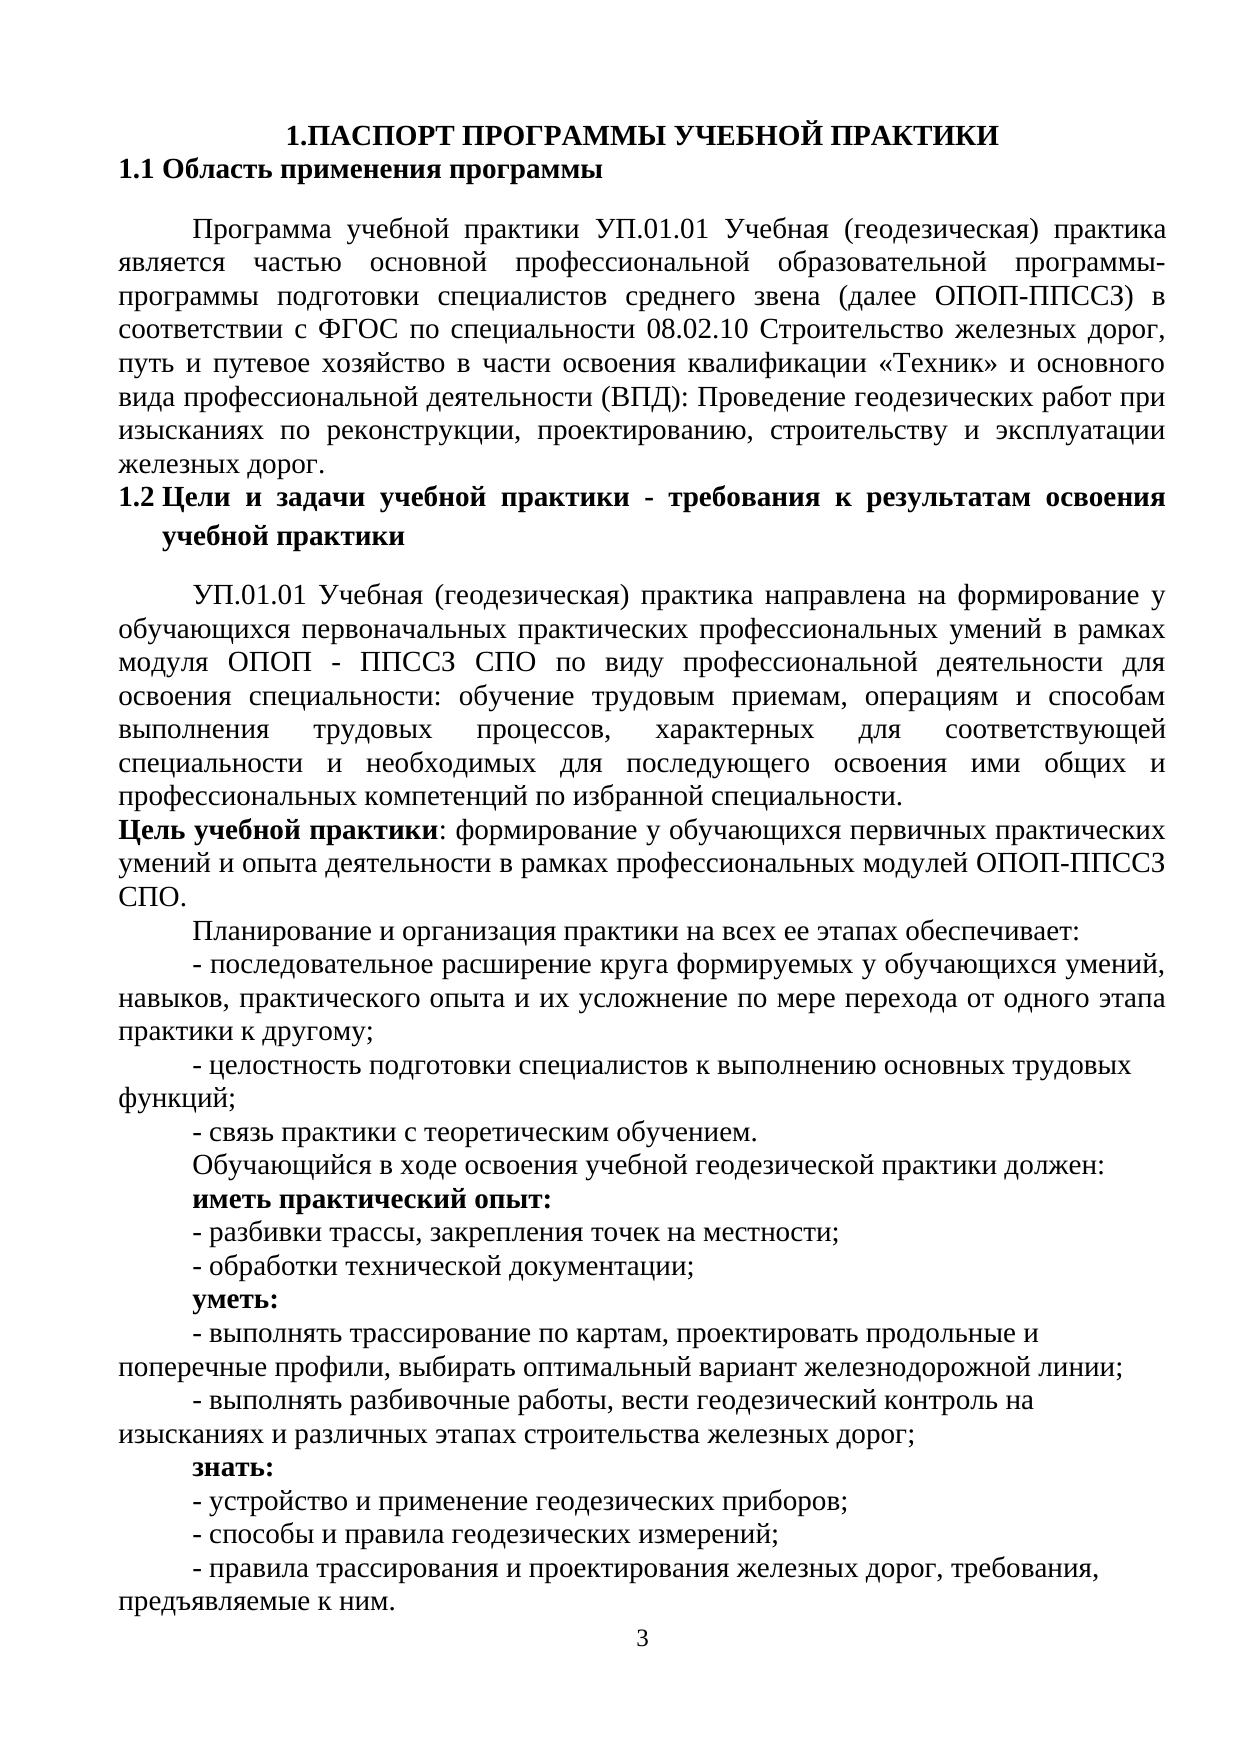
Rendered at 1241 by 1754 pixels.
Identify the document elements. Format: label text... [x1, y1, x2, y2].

text - устройство и применение геодезических приборов; [118, 1483, 1167, 1516]
text - выполнять трассирование по картам, проектировать продольные и поперечные профили, выбирать оптимальный вариант железнодорожной линии; [118, 1315, 1167, 1382]
text Планирование и организация практики на всех ее этапах обеспечивает: [118, 913, 1167, 946]
text иметь практический опыт: [118, 1181, 1167, 1214]
text - связь практики с теоретическим обучением. [118, 1114, 1167, 1147]
text - разбивки трассы, закрепления точек на местности; [118, 1214, 1167, 1248]
text УП.01.01 Учебная (геодезическая) практика направлена на формирование у обучающихся первоначальных практических профессиональных умений в рамках модуля ОПОП - ППССЗ СПО по виду профессиональной деятельности для освоения специальности: обучение трудовым приемам, операциям и способам выполнения трудовых процессов, характерных для соответствующей специальности и необходимых для последующего освоения ими общих и профессиональных компетенций по избранной специальности. [118, 577, 1167, 812]
text - целостность подготовки специалистов к выполнению основных трудовых функций; [118, 1047, 1167, 1114]
list Область применения программы [118, 152, 1167, 185]
text - выполнять разбивочные работы, вести геодезический контроль на изысканиях и различных этапах строительства железных дорог; [118, 1382, 1167, 1449]
text Обучающийся в ходе освоения учебной геодезической практики должен: [118, 1147, 1167, 1181]
text Программа учебной практики УП.01.01 Учебная (геодезическая) практика является частью основной профессиональной образовательной программы- программы подготовки специалистов среднего звена (далее ОПОП-ППССЗ) в соответствии с ФГОС по специальности 08.02.10 Строительство железных дорог, путь и путевое хозяйство в части освоения квалификации «Техник» и основного вида профессиональной деятельности (ВПД): Проведение геодезических работ при изысканиях по реконструкции, проектированию, строительству и эксплуатации железных дорог. [118, 211, 1167, 479]
text уметь: [118, 1282, 1167, 1315]
text - правила трассирования и проектирования железных дорог, требования, предъявляемые к ним. [118, 1550, 1167, 1617]
text 1.паспорт ПРОГРАММЫ учебной практики [118, 118, 1167, 152]
text знать: [118, 1449, 1167, 1483]
text - обработки технической документации; [118, 1248, 1167, 1282]
text - последовательное расширение круга формируемых у обучающихся умений, навыков, практического опыта и их усложнение по мере перехода от одного этапа практики к другому; [118, 946, 1167, 1047]
text - способы и правила геодезических измерений; [118, 1516, 1167, 1550]
text Цель учебной практики: формирование у обучающихся первичных практических умений и опыта деятельности в рамках профессиональных модулей ОПОП-ППССЗ СПО. [118, 812, 1167, 913]
list Цели и задачи учебной практики - требования к результатам освоения учебной практики [118, 479, 1167, 551]
